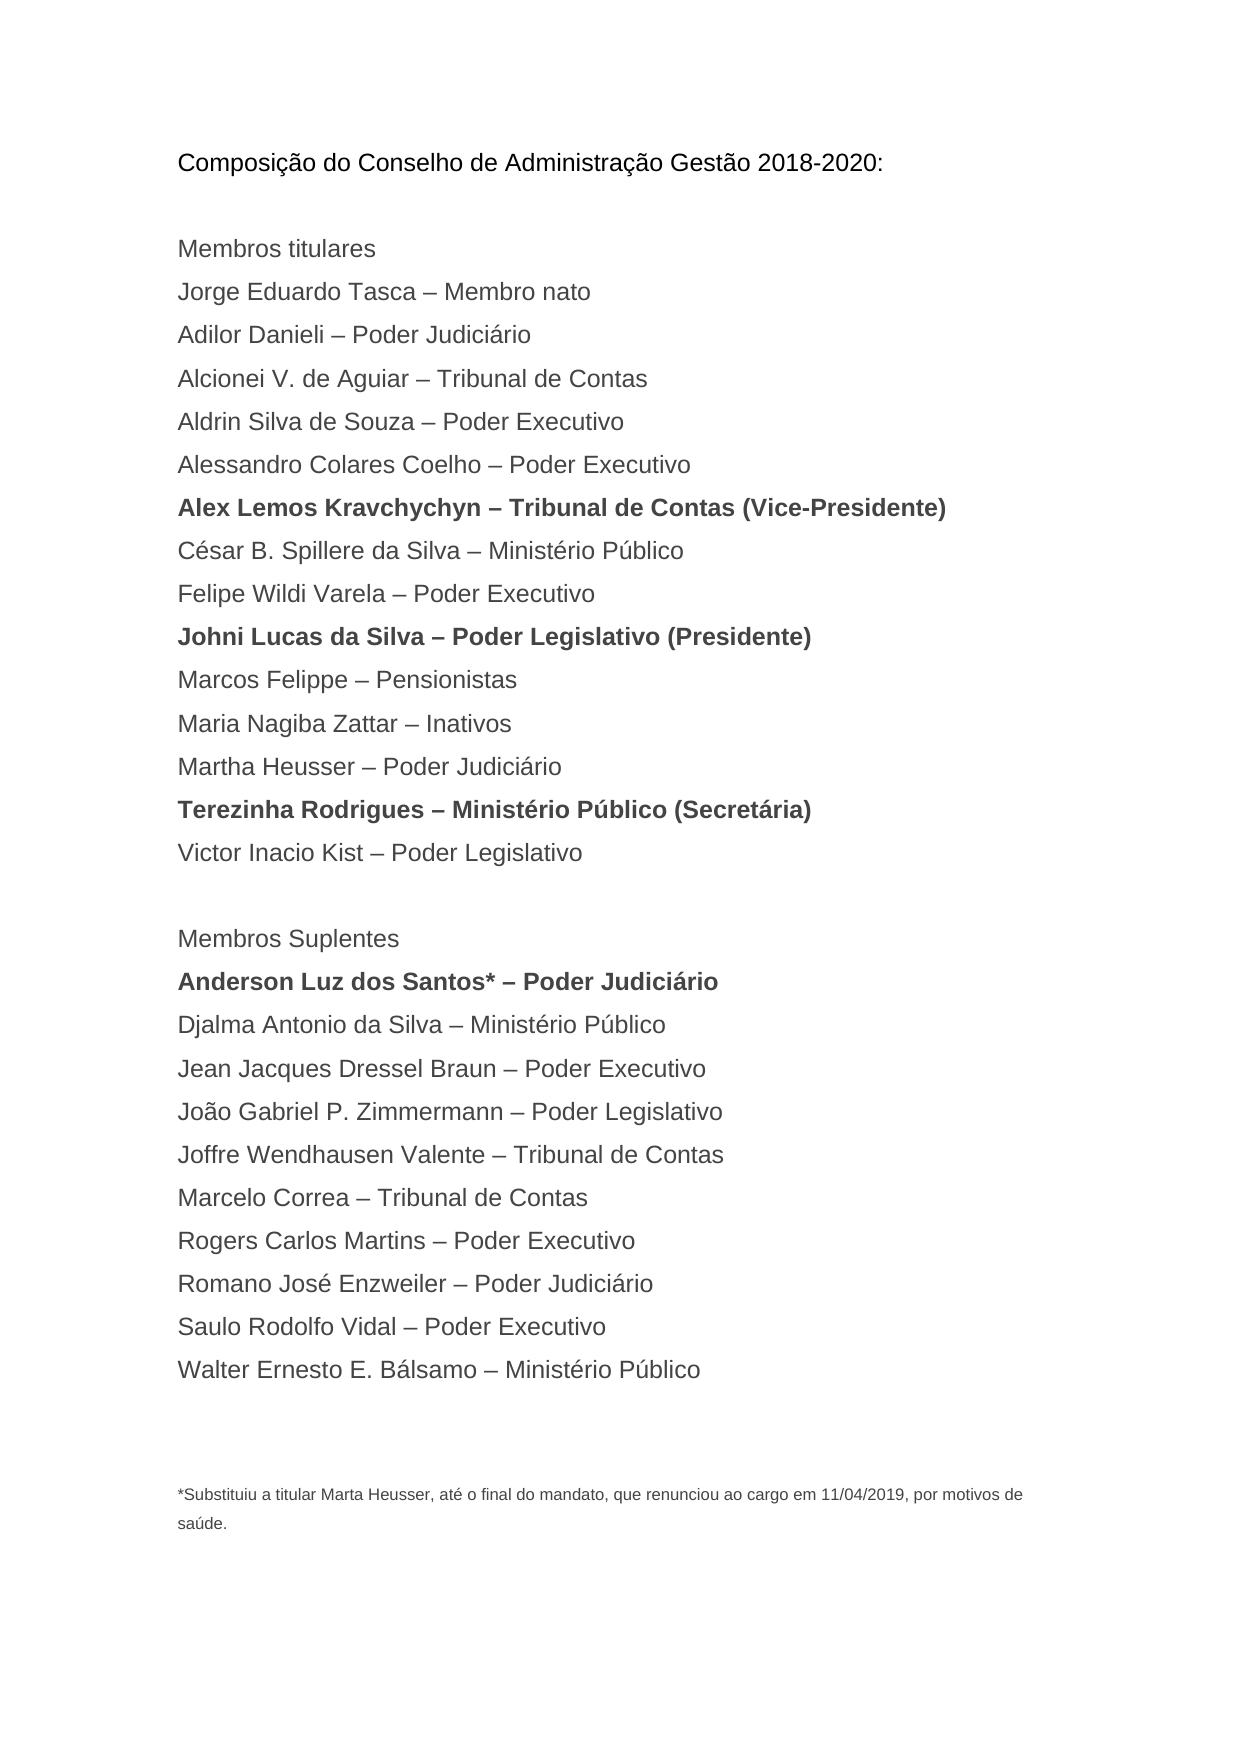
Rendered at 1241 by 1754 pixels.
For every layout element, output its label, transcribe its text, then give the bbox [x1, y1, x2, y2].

text Alex Lemos Kravchychyn – Tribunal de Contas (Vice-Presidente) [177, 493, 1063, 522]
text Membros titulares [177, 234, 1063, 263]
text João Gabriel P. Zimmermann – Poder Legislativo [177, 1097, 1063, 1126]
text *Substituiu a titular Marta Heusser, até o final do mandato, que renunciou ao cargo em 11/04/2019, por motivos de saúde. [177, 1485, 1063, 1533]
text Martha Heusser – Poder Judiciário [177, 752, 1063, 781]
text Aldrin Silva de Souza – Poder Executivo [177, 407, 1063, 436]
text Jean Jacques Dressel Braun – Poder Executivo [177, 1054, 1063, 1082]
text Jorge Eduardo Tasca – Membro nato [177, 277, 1063, 306]
text Alcionei V. de Aguiar – Tribunal de Contas [177, 364, 1063, 392]
text Felipe Wildi Varela – Poder Executivo [177, 579, 1063, 608]
text Membros Suplentes [177, 924, 1063, 953]
text Anderson Luz dos Santos* – Poder Judiciário [177, 967, 1063, 996]
text Rogers Carlos Martins – Poder Executivo [177, 1226, 1063, 1255]
text Marcos Felippe – Pensionistas [177, 666, 1063, 694]
text Saulo Rodolfo Vidal – Poder Executivo [177, 1312, 1063, 1341]
text Adilor Danieli – Poder Judiciário [177, 321, 1063, 349]
text Johni Lucas da Silva – Poder Legislativo (Presidente) [177, 622, 1063, 651]
text Alessandro Colares Coelho – Poder Executivo [177, 450, 1063, 479]
text Walter Ernesto E. Bálsamo – Ministério Público [177, 1356, 1063, 1384]
text César B. Spillere da Silva – Ministério Público [177, 536, 1063, 565]
text Djalma Antonio da Silva – Ministério Público [177, 1011, 1063, 1039]
text Joffre Wendhausen Valente – Tribunal de Contas [177, 1140, 1063, 1169]
text Romano José Enzweiler – Poder Judiciário [177, 1269, 1063, 1298]
text Maria Nagiba Zattar – Inativos [177, 709, 1063, 737]
text Composição do Conselho de Administração Gestão 2018-2020: [177, 148, 1063, 176]
text Victor Inacio Kist – Poder Legislativo [177, 838, 1063, 867]
text Terezinha Rodrigues – Ministério Público (Secretária) [177, 795, 1063, 824]
text Marcelo Correa – Tribunal de Contas [177, 1183, 1063, 1212]
